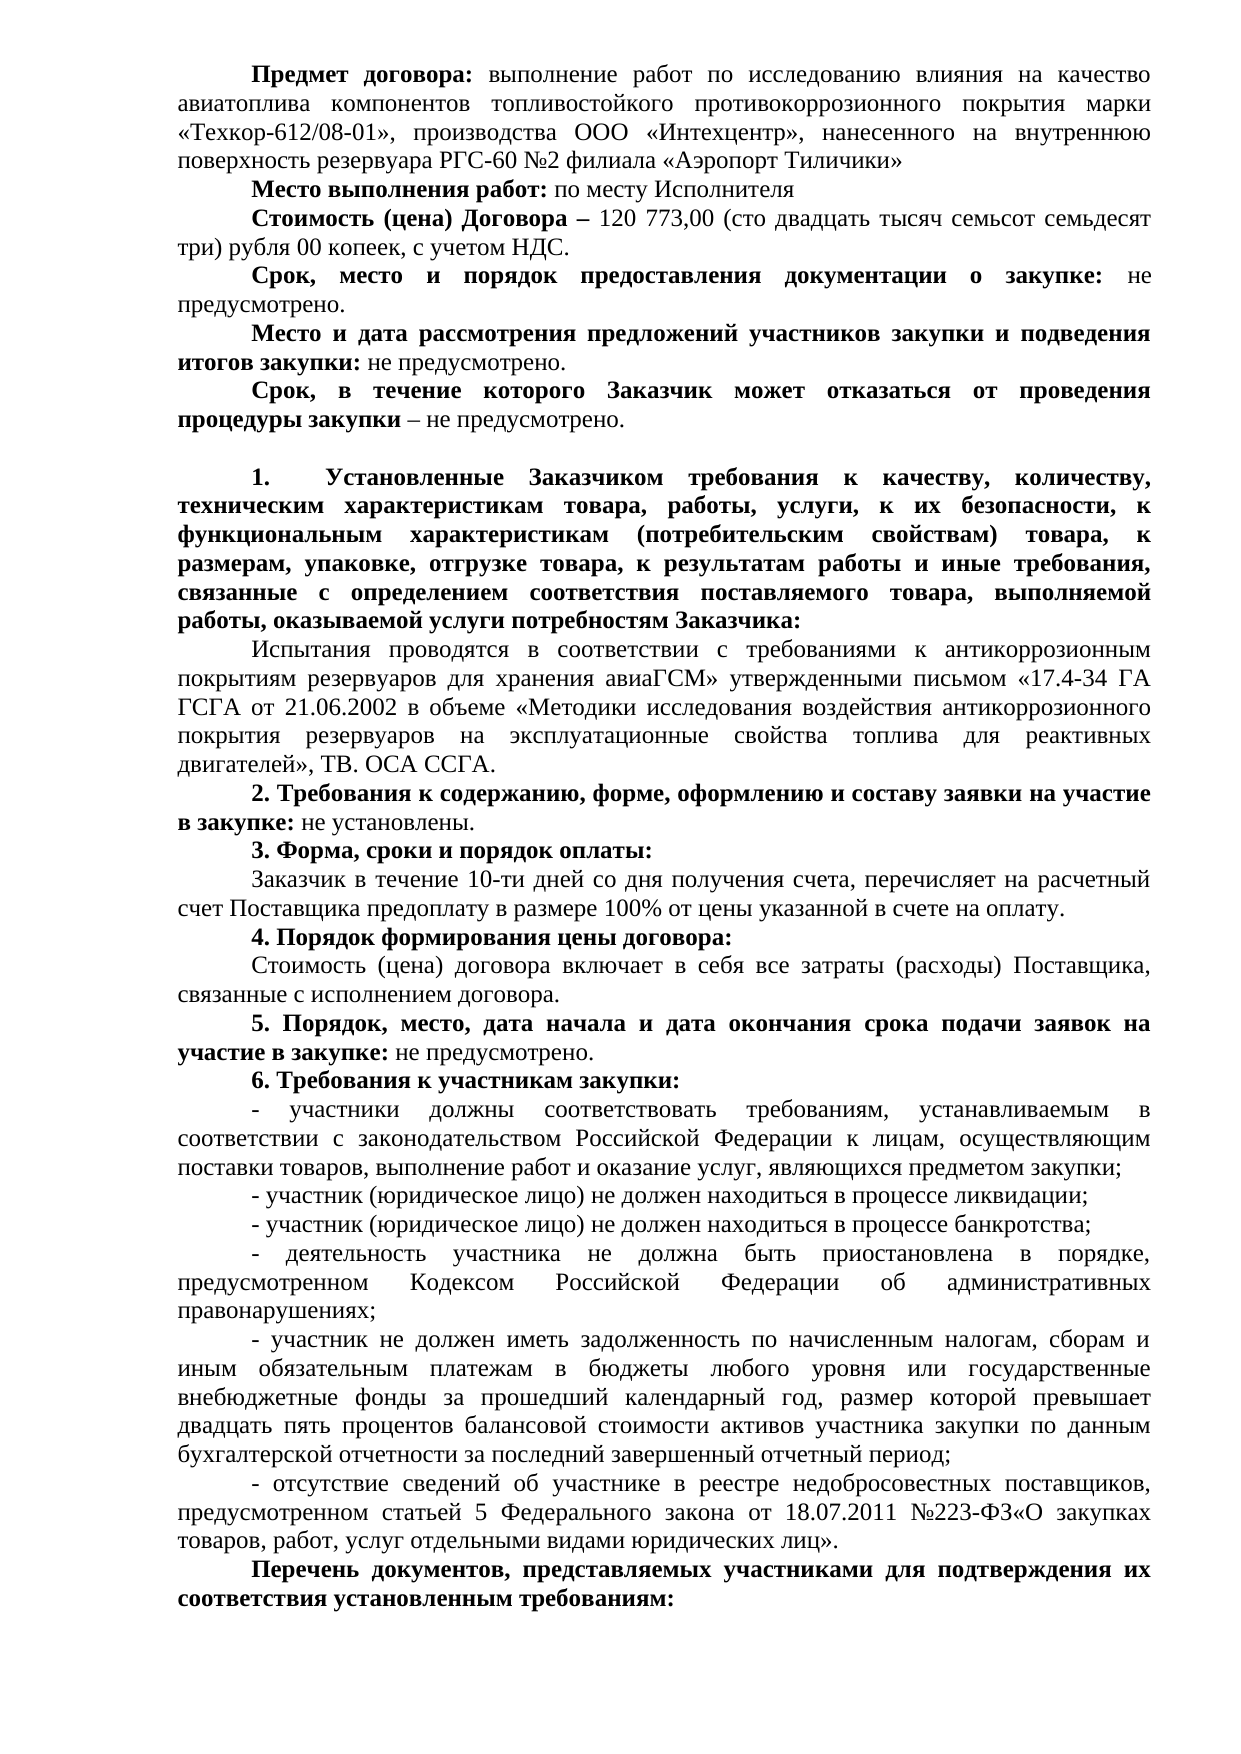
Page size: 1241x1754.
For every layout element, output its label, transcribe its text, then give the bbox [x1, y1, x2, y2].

text Стоимость (цена) договора включает в себя все затраты (расходы) Поставщика, связанные с исполнением договора. [177, 950, 1152, 1008]
text Испытания проводятся в соответствии с требованиями к антикоррозионным покрытиям резервуаров для хранения авиаГСМ» утвержденными письмом «17.4-34 ГА ГСГА от 21.06.2002 в объеме «Методики исследования воздействия антикоррозионного покрытия резервуаров на эксплуатационные свойства топлива для реактивных двигателей», ТВ. ОСА ССГА. [177, 634, 1152, 778]
text Перечень документов, представляемых участниками для подтверждения их соответствия установленным требованиям: [177, 1554, 1152, 1612]
text - деятельность участника не должна быть приостановлена в порядке, предусмотренном Кодексом Российской Федерации об административных правонарушениях; [177, 1238, 1152, 1324]
text 2. Требования к содержанию, форме, оформлению и составу заявки на участие в закупке: не установлены. [177, 778, 1152, 835]
text 3. Форма, сроки и порядок оплаты: [177, 835, 1152, 864]
text Место выполнения работ: по месту Исполнителя [177, 174, 1152, 203]
text Срок, место и порядок предоставления документации о закупке: не предусмотрено. [177, 260, 1152, 318]
text 4. Порядок формирования цены договора: [177, 922, 1152, 950]
text 6. Требования к участникам закупки: [177, 1065, 1152, 1094]
text - участник (юридическое лицо) не должен находиться в процессе банкротства; [177, 1209, 1152, 1238]
list Установленные Заказчиком требования к качеству, количеству, техническим характеристикам товара, работы, услуги, к их безопасности, к функциональным характеристикам (потребительским свойствам) товара, к размерам, упаковке, отгрузке товара, к результатам работы и иные требования, связанные с определением соответствия поставляемого товара, выполняемой работы, оказываемой услуги потребностям Заказчика: [177, 462, 1152, 634]
text - участник (юридическое лицо) не должен находиться в процессе ликвидации; [177, 1180, 1152, 1209]
text Место и дата рассмотрения предложений участников закупки и подведения итогов закупки: не предусмотрено. [177, 318, 1152, 375]
text - участник не должен иметь задолженность по начисленным налогам, сборам и иным обязательным платежам в бюджеты любого уровня или государственные внебюджетные фонды за прошедший календарный год, размер которой превышает двадцать пять процентов балансовой стоимости активов участника закупки по данным бухгалтерской отчетности за последний завершенный отчетный период; [177, 1324, 1152, 1468]
text Предмет договора: выполнение работ по исследованию влияния на качество авиатоплива компонентов топливостойкого противокоррозионного покрытия марки «Техкор-612/08-01», производства ООО «Интехцентр», нанесенного на внутреннюю поверхность резервуара РГС-60 №2 филиала «Аэропорт Тиличики» [177, 59, 1152, 174]
text 5. Порядок, место, дата начала и дата окончания срока подачи заявок на участие в закупке: не предусмотрено. [177, 1008, 1152, 1065]
text Стоимость (цена) Договора – 120 773,00 (сто двадцать тысяч семьсот семьдесят три) рубля 00 копеек, с учетом НДС. [177, 203, 1152, 260]
text - отсутствие сведений об участнике в реестре недобросовестных поставщиков, предусмотренном статьей 5 Федерального закона от 18.07.2011 №223-ФЗ«О закупках товаров, работ, услуг отдельными видами юридических лиц». [177, 1468, 1152, 1554]
text Срок, в течение которого Заказчик может отказаться от проведения процедуры закупки – не предусмотрено. [177, 375, 1152, 433]
text - участники должны соответствовать требованиям, устанавливаемым в соответствии с законодательством Российской Федерации к лицам, осуществляющим поставки товаров, выполнение работ и оказание услуг, являющихся предметом закупки; [177, 1094, 1152, 1180]
text Заказчик в течение 10-ти дней со дня получения счета, перечисляет на расчетный счет Поставщика предоплату в размере 100% от цены указанной в счете на оплату. [177, 864, 1152, 922]
